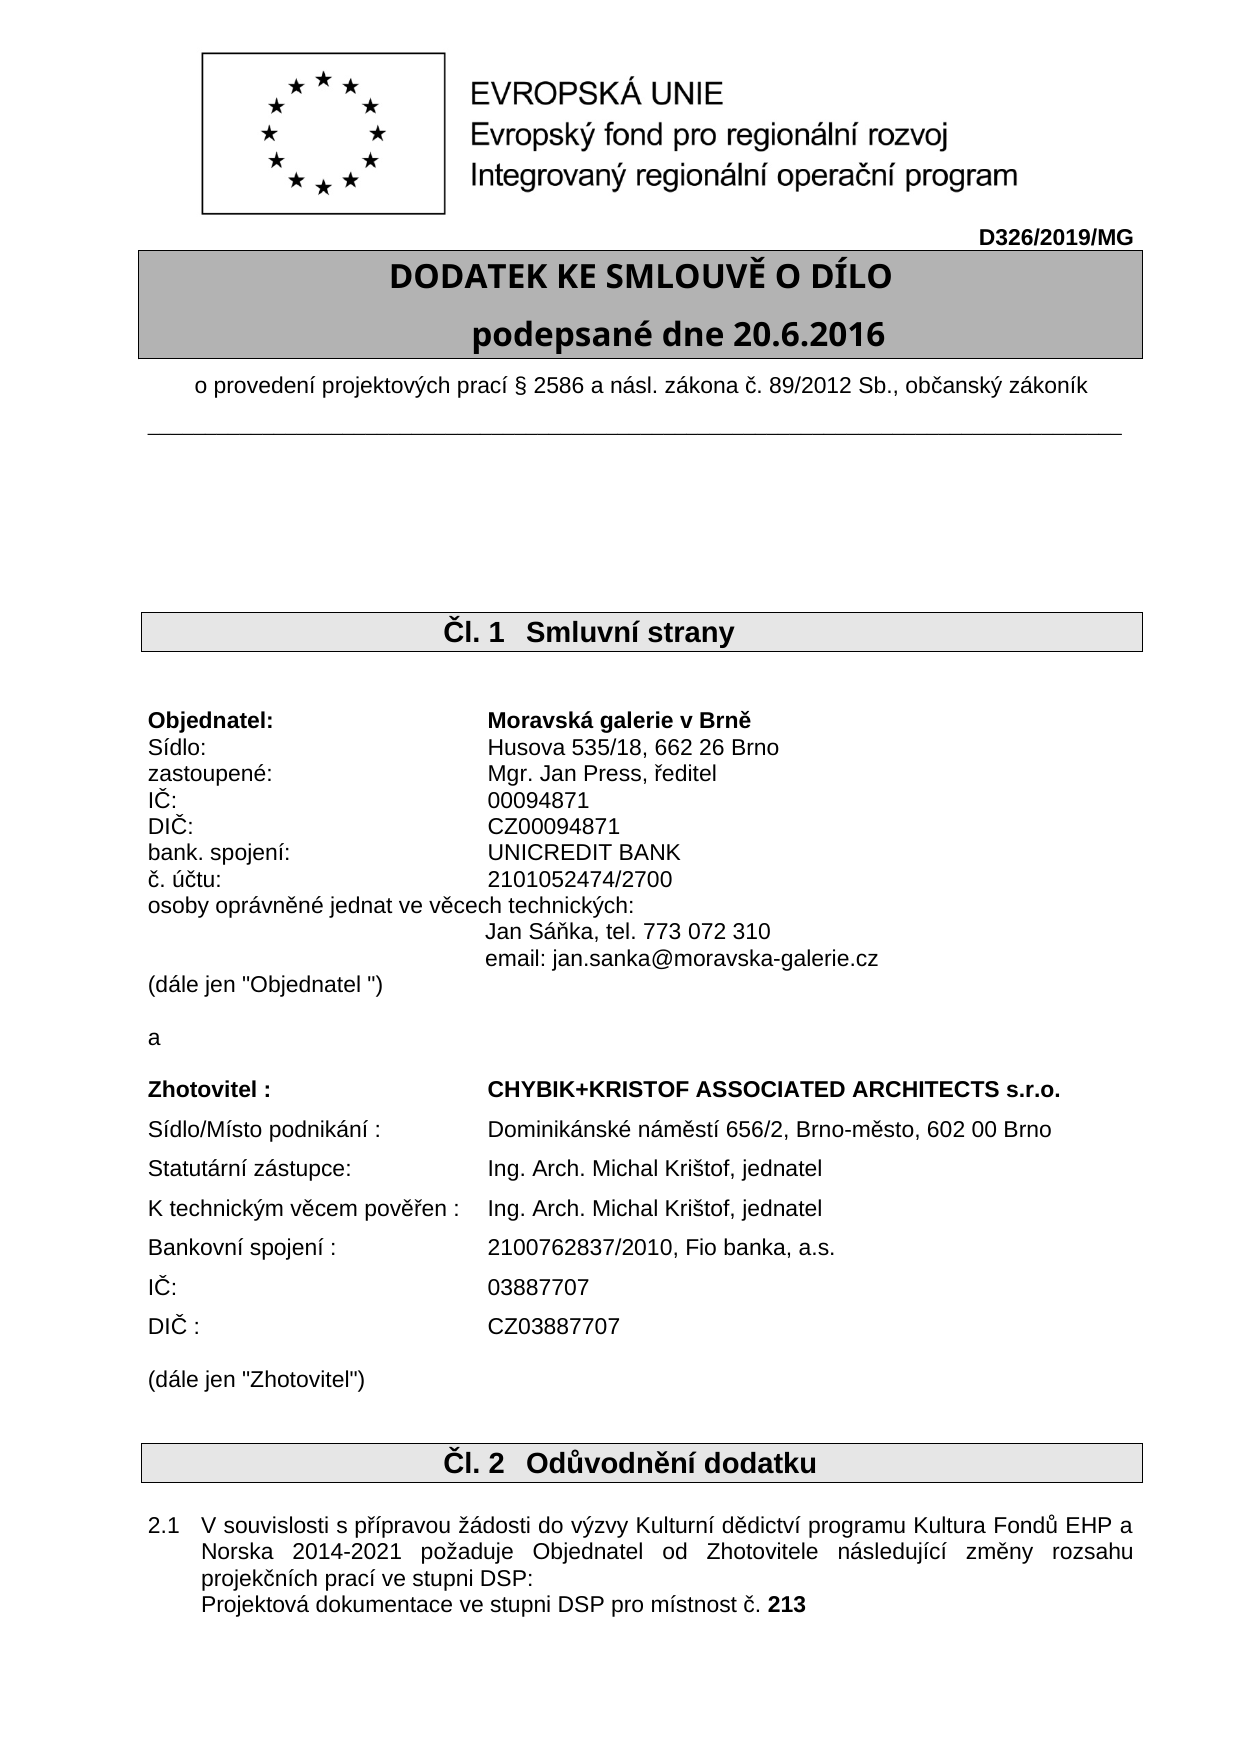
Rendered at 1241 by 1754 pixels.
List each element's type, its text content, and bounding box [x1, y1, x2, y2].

text IČ: 00094871 [148, 787, 1134, 813]
text Objednatel: Moravská galerie v Brně [148, 707, 1134, 734]
text Jan Sáňka, tel. 773 072 310 [148, 918, 1134, 945]
text Sídlo/Místo podnikání : Dominikánské náměstí 656/2, Brno-město, 602 00 Brno [148, 1116, 1134, 1142]
text podepsané dne 20.6.2016 [139, 308, 1142, 358]
text V souvislosti s přípravou žádosti do výzvy Kulturní dědictví programu Kultura Fondů EHP a Norska 2014-2021 požaduje Objednatel od Zhotovitele následující změny rozsahu projekčních prací ve stupni DSP: [148, 1512, 1134, 1591]
text IČ: 03887707 [148, 1274, 1134, 1300]
text Sídlo: Husova 535/18, 662 26 Brno [148, 734, 1134, 760]
list Projektová dokumentace ve stupni DSP pro místnost č. 213 [201, 1591, 1134, 1617]
text (dále jen "Objednatel ") [148, 971, 1134, 997]
text DIČ : CZ03887707 [148, 1313, 1134, 1340]
text D326/2019/MG [148, 223, 1134, 250]
text Zhotovitel : CHYBIK+KRISTOF ASSOCIATED ARCHITECTS s.r.o. [148, 1076, 1134, 1103]
text Bankovní spojení : 2100762837/2010, Fio banka, a.s. [148, 1234, 1134, 1261]
text Smluvní strany [142, 613, 1142, 651]
text _____________________________________________________________________________________ [148, 411, 1134, 437]
text email: jan.sanka@moravska-galerie.cz [148, 945, 1134, 971]
picture [147, 0, 1096, 250]
text o provedení projektových prací § 2586 a násl. zákona č. 89/2012 Sb., občanský zákoník [148, 372, 1134, 398]
text DIČ: CZ00094871 [148, 813, 1134, 839]
text Statutární zástupce: Ing. Arch. Michal Krištof, jednatel [148, 1155, 1137, 1182]
text osoby oprávněné jednat ve věcech technických: [148, 892, 1134, 918]
text č. účtu: 2101052474/2700 [148, 866, 1134, 892]
text DODATEK KE SMLOUVĚ O DÍLO [139, 251, 1142, 298]
text zastoupené: Mgr. Jan Press, ředitel [148, 760, 1134, 787]
text (dále jen "Zhotovitel") [148, 1366, 1134, 1392]
text Odůvodnění dodatku [142, 1444, 1142, 1482]
text a [148, 1024, 1134, 1050]
text bank. spojení: UNICREDIT BANK [148, 839, 1134, 866]
text K technickým věcem pověřen : Ing. Arch. Michal Krištof, jednatel [148, 1195, 1134, 1221]
